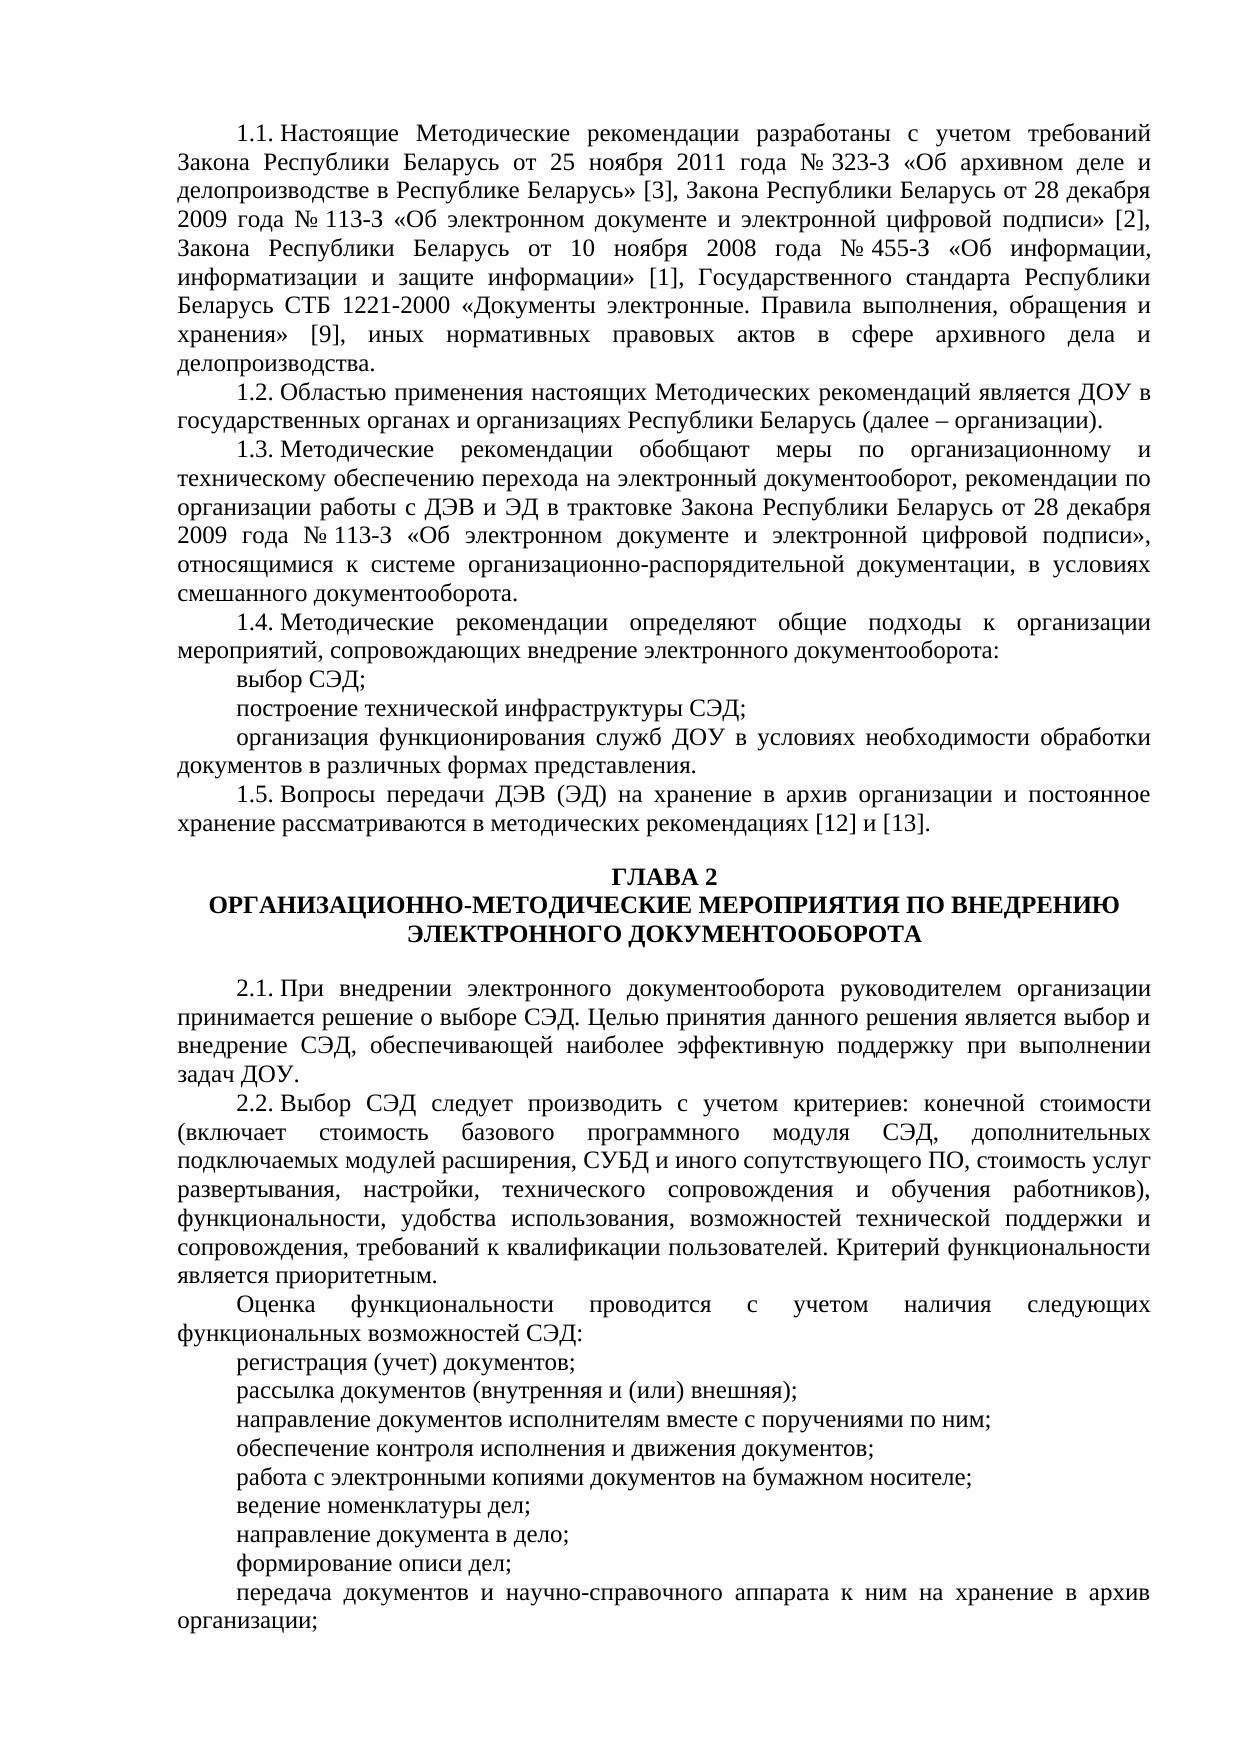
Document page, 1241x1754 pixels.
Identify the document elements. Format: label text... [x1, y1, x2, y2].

text регистрация (учет) документов; [177, 1347, 1152, 1376]
text ГЛАВА 2 ОРГАНИЗАЦИОННО-МЕТОДИЧЕСКИЕ МЕРОПРИЯТИЯ ПО ВНЕДРЕНИЮ ЭЛЕКТРОННОГО ДОКУМЕНТООБОРОТА [177, 862, 1152, 948]
text обеспечение контроля исполнения и движения документов; [177, 1433, 1152, 1462]
text направление документа в дело; [177, 1519, 1152, 1548]
text 1.3. Методические рекомендации обобщают меры по организационному и техническому обеспечению перехода на электронный документооборот, рекомендации по организации работы с ДЭВ и ЭД в трактовке Закона Республики Беларусь от 28 декабря 2009 года № 113-З «Об электронном документе и электронной цифровой подписи», относящимися к системе организационно-распорядительной документации, в условиях смешанного документооборота. [177, 434, 1152, 607]
text 1.2. Областью применения настоящих Методических рекомендаций является ДОУ в государственных органах и организациях Республики Беларусь (далее – организации). [177, 377, 1152, 434]
text работа с электронными копиями документов на бумажном носителе; [177, 1462, 1152, 1491]
text Оценка функциональности проводится с учетом наличия следующих функциональных возможностей СЭД: [177, 1289, 1152, 1347]
text построение технической инфраструктуры СЭД; [177, 693, 1152, 722]
text рассылка документов (внутренняя и (или) внешняя); [177, 1376, 1152, 1404]
text 1.5. Вопросы передачи ДЭВ (ЭД) на хранение в архив организации и постоянное хранение рассматриваются в методических рекомендациях [12] и [13]. [177, 779, 1152, 837]
text 1.4. Методические рекомендации определяют общие подходы к организации мероприятий, сопровождающих внедрение электронного документооборота: [177, 607, 1152, 664]
text 2.2. Выбор СЭД следует производить с учетом критериев: конечной стоимости (включает стоимость базового программного модуля СЭД, дополнительных подключаемых модулей расширения, СУБД и иного сопутствующего ПО, стоимость услуг развертывания, настройки, технического сопровождения и обучения работников), функциональности, удобства использования, возможностей технической поддержки и сопровождения, требований к квалификации пользователей. Критерий функциональности является приоритетным. [177, 1088, 1152, 1289]
text ведение номенклатуры дел; [177, 1491, 1152, 1519]
text выбор СЭД; [177, 664, 1152, 693]
text 2.1. При внедрении электронного документооборота руководителем организации принимается решение о выборе СЭД. Целью принятия данного решения является выбор и внедрение СЭД, обеспечивающей наиболее эффективную поддержку при выполнении задач ДОУ. [177, 973, 1152, 1088]
text формирование описи дел; [177, 1548, 1152, 1577]
text передача документов и научно-справочного аппарата к ним на хранение в архив организации; [177, 1577, 1152, 1634]
text организация функционирования служб ДОУ в условиях необходимости обработки документов в различных формах представления. [177, 722, 1152, 779]
text 1.1. Настоящие Методические рекомендации разработаны с учетом требований Закона Республики Беларусь от 25 ноября 2011 года № 323-З «Об архивном деле и делопроизводстве в Республике Беларусь» [3], Закона Республики Беларусь от 28 декабря 2009 года № 113-З «Об электронном документе и электронной цифровой подписи» [2], Закона Республики Беларусь от 10 ноября 2008 года № 455-З «Об информации, информатизации и защите информации» [1], Государственного стандарта Республики Беларусь СТБ 1221-2000 «Документы электронные. Правила выполнения, обращения и хранения» [9], иных нормативных правовых актов в сфере архивного дела и делопроизводства. [177, 118, 1152, 377]
text направление документов исполнителям вместе с поручениями по ним; [177, 1404, 1152, 1433]
